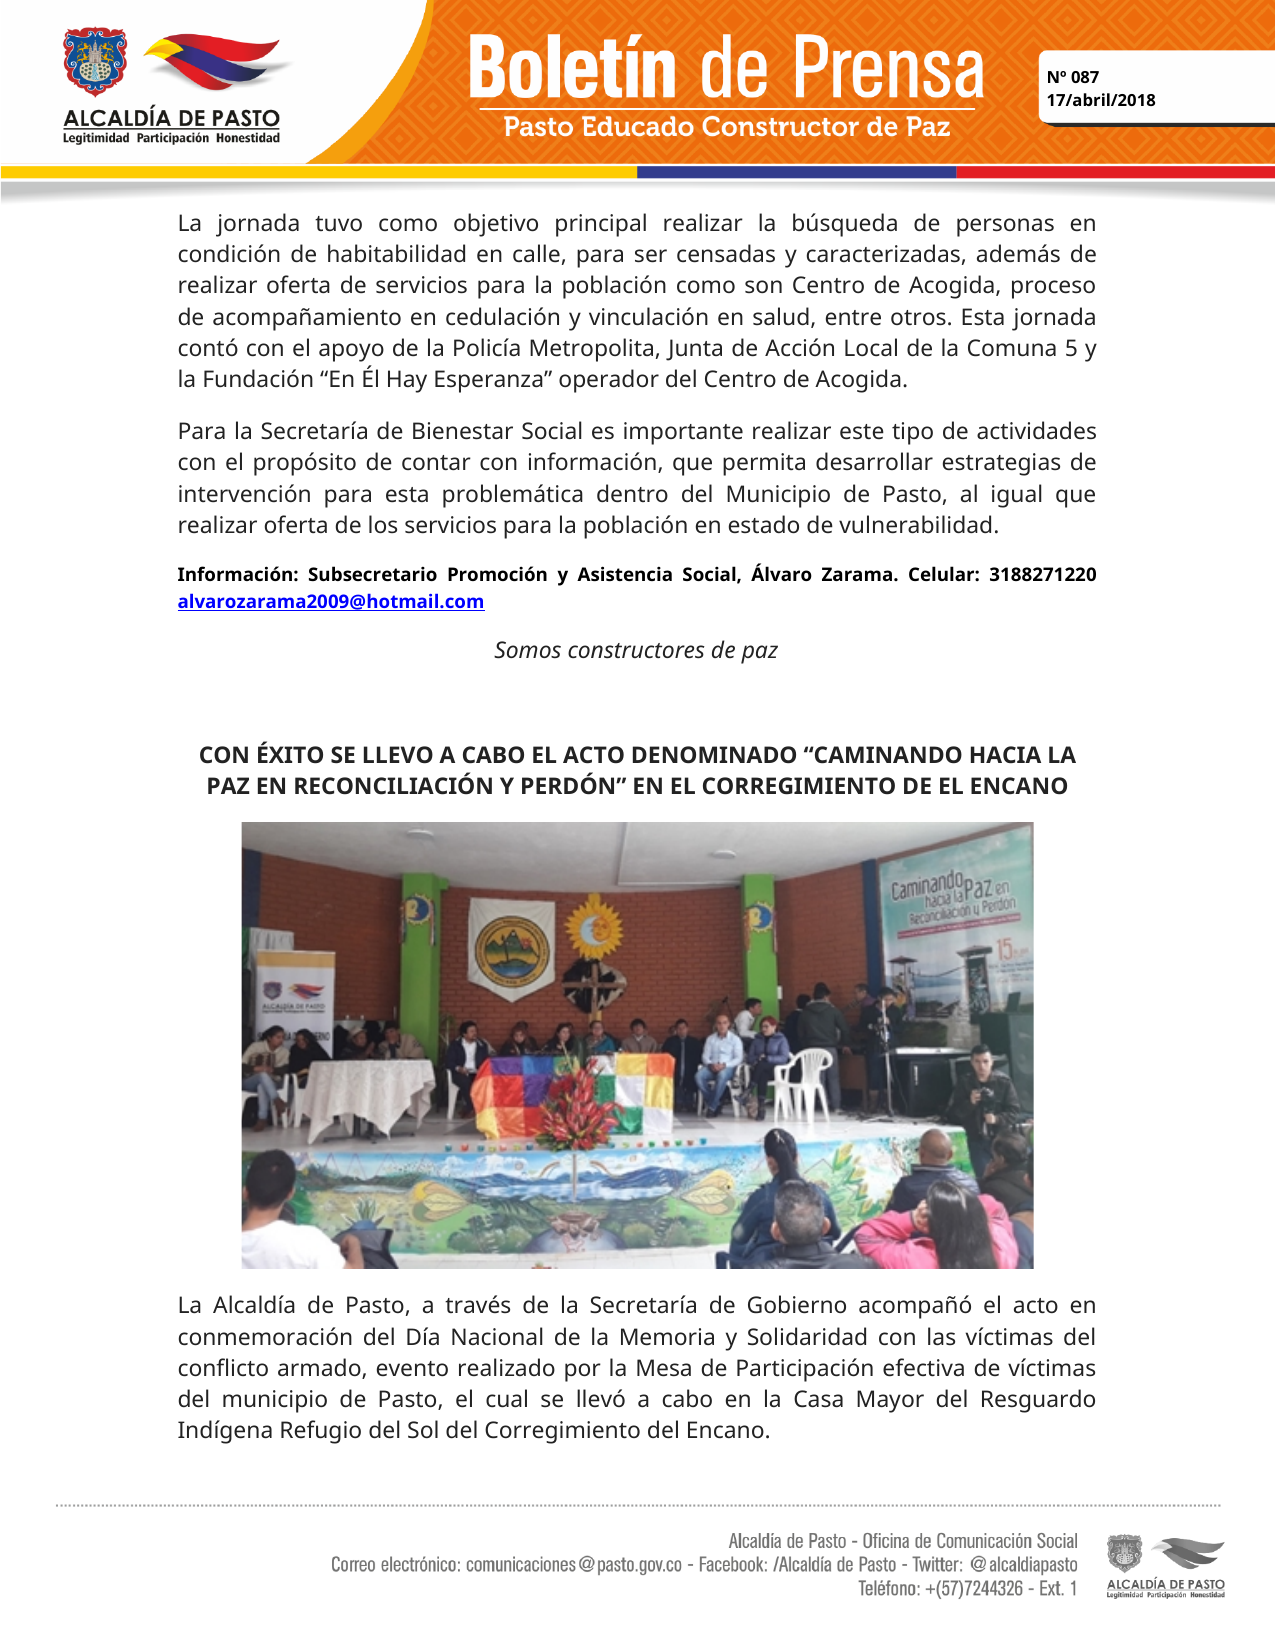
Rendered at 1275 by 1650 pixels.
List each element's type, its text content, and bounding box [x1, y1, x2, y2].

text La Alcaldía de Pasto, a través de la Secretaría de Gobierno acompañó el acto en conmemoración del Día Nacional de la Memoria y Solidaridad con las víctimas del conflicto armado, evento realizado por la Mesa de Participación efectiva de víctimas del municipio de Pasto, el cual se llevó a cabo en la Casa Mayor del Resguardo Indígena Refugio del Sol del Corregimiento del Encano. [177, 1289, 1098, 1446]
picture [0, 0, 1275, 1645]
text Información: Subsecretario Promoción y Asistencia Social, Álvaro Zarama. Celular: 3188271220 alvarozarama2009@hotmail.com [177, 561, 1098, 614]
text Para la Secretaría de Bienestar Social es importante realizar este tipo de actividades con el propósito de contar con información, que permita desarrollar estrategias de intervención para esta problemática dentro del Municipio de Pasto, al igual que realizar oferta de los servicios para la población en estado de vulnerabilidad. [177, 415, 1098, 540]
text CON ÉXITO SE LLEVO A CABO EL ACTO DENOMINADO “CAMINANDO HACIA LA PAZ EN RECONCILIACIÓN Y PERDÓN” EN EL CORREGIMIENTO DE EL ENCANO [177, 739, 1098, 801]
text La jornada tuvo como objetivo principal realizar la búsqueda de personas en condición de habitabilidad en calle, para ser censadas y caracterizadas, además de realizar oferta de servicios para la población como son Centro de Acogida, proceso de acompañamiento en cedulación y vinculación en salud, entre otros. Esta jornada contó con el apoyo de la Policía Metropolita, Junta de Acción Local de la Comuna 5 y la Fundación “En Él Hay Esperanza” operador del Centro de Acogida. [177, 207, 1098, 394]
text Somos constructores de paz [177, 634, 1098, 666]
